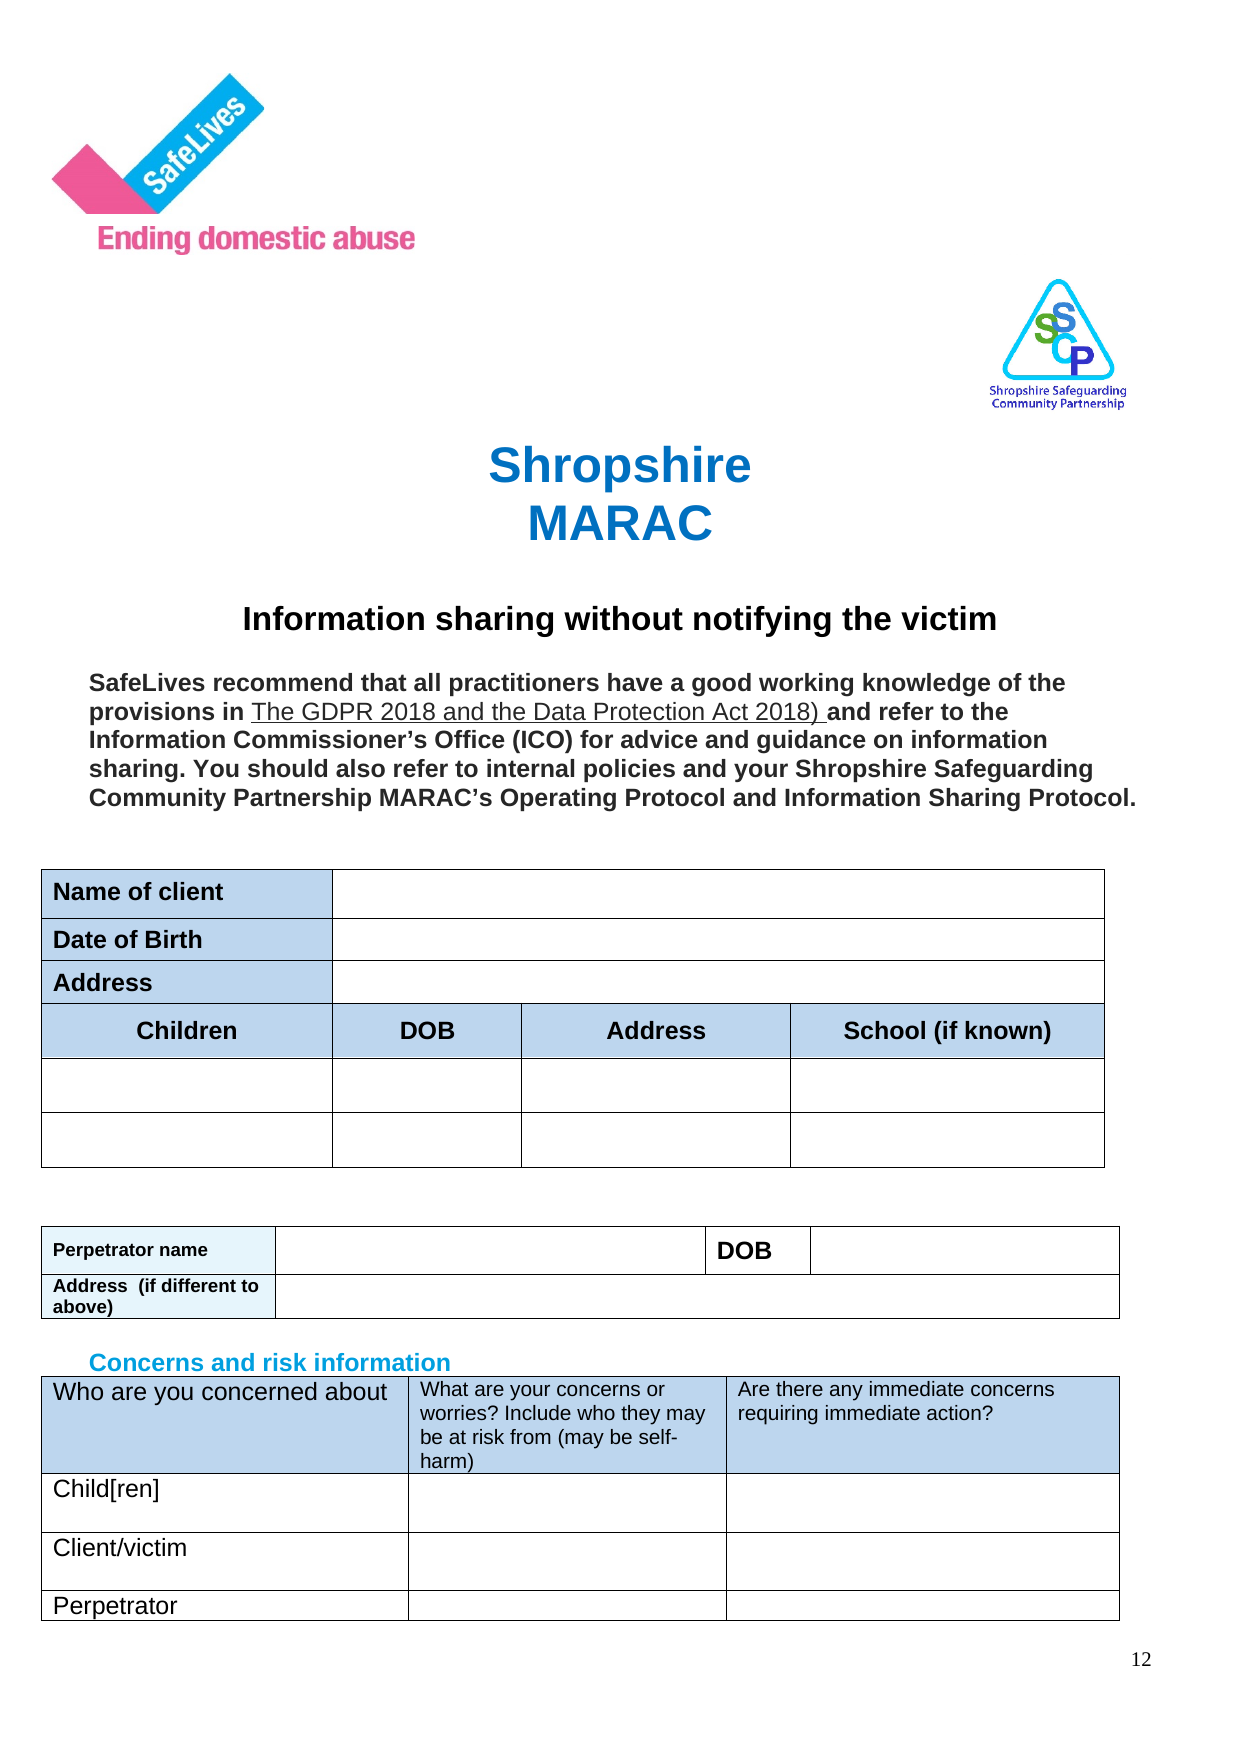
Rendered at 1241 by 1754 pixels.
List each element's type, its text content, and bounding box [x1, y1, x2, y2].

table_cell [333, 1059, 521, 1112]
table_cell [42, 1113, 332, 1167]
picture [51, 73, 265, 214]
table_cell [522, 1113, 790, 1167]
table_header Name of client [42, 870, 332, 918]
table_header Who are you concerned about [42, 1377, 408, 1473]
text Shropshire [89, 435, 1152, 493]
table_cell [791, 1113, 1104, 1167]
table_header DOB [706, 1227, 810, 1273]
table_cell Date of Birth [42, 919, 332, 960]
table_cell [333, 919, 1104, 960]
table_cell [727, 1533, 1119, 1590]
text MARAC [89, 493, 1152, 550]
table_cell Child[ren] [42, 1474, 408, 1532]
table_cell [409, 1591, 726, 1620]
table_cell School (if known) [791, 1004, 1104, 1057]
table_cell [409, 1533, 726, 1590]
table_cell [409, 1474, 726, 1532]
table_header Are there any immediate concerns requiring immediate action? [727, 1377, 1119, 1473]
table_header What are your concerns or worries? Include who they may be at risk from (may be self-harm) [409, 1377, 726, 1473]
table_header [333, 870, 1104, 918]
table_cell [333, 1113, 521, 1167]
table_header Perpetrator name [42, 1227, 275, 1273]
table_header [276, 1227, 705, 1273]
table_cell Client/victim [42, 1533, 408, 1590]
subtitle Information sharing without notifying the victim [89, 599, 1152, 638]
table_cell [333, 961, 1104, 1003]
text Concerns and risk information [89, 1347, 1152, 1376]
table_cell Children [42, 1004, 332, 1057]
table_cell Perpetrator [42, 1591, 408, 1620]
table_cell [791, 1059, 1104, 1112]
picture [971, 254, 1152, 436]
table_cell DOB [333, 1004, 521, 1057]
table_header [811, 1227, 1119, 1273]
table_cell [727, 1474, 1119, 1532]
picture [98, 226, 415, 255]
table_cell Address [522, 1004, 790, 1057]
table_cell Address [42, 961, 332, 1003]
table_cell [727, 1591, 1119, 1620]
table_cell [42, 1059, 332, 1112]
table_cell Address (if different to above) [42, 1275, 275, 1318]
table_cell [276, 1275, 1119, 1318]
table_cell [522, 1059, 790, 1112]
text SafeLives recommend that all practitioners have a good working knowledge of the provisions in The GDPR 2018 and the Data Protection Act 2018) and refer to the Information Commissioner’s Office (ICO) for advice and guidance on information sharing. You should also refer to internal policies and your Shropshire Safeguarding Community Partnership MARAC’s Operating Protocol and Information Sharing Protocol. [89, 668, 1152, 812]
